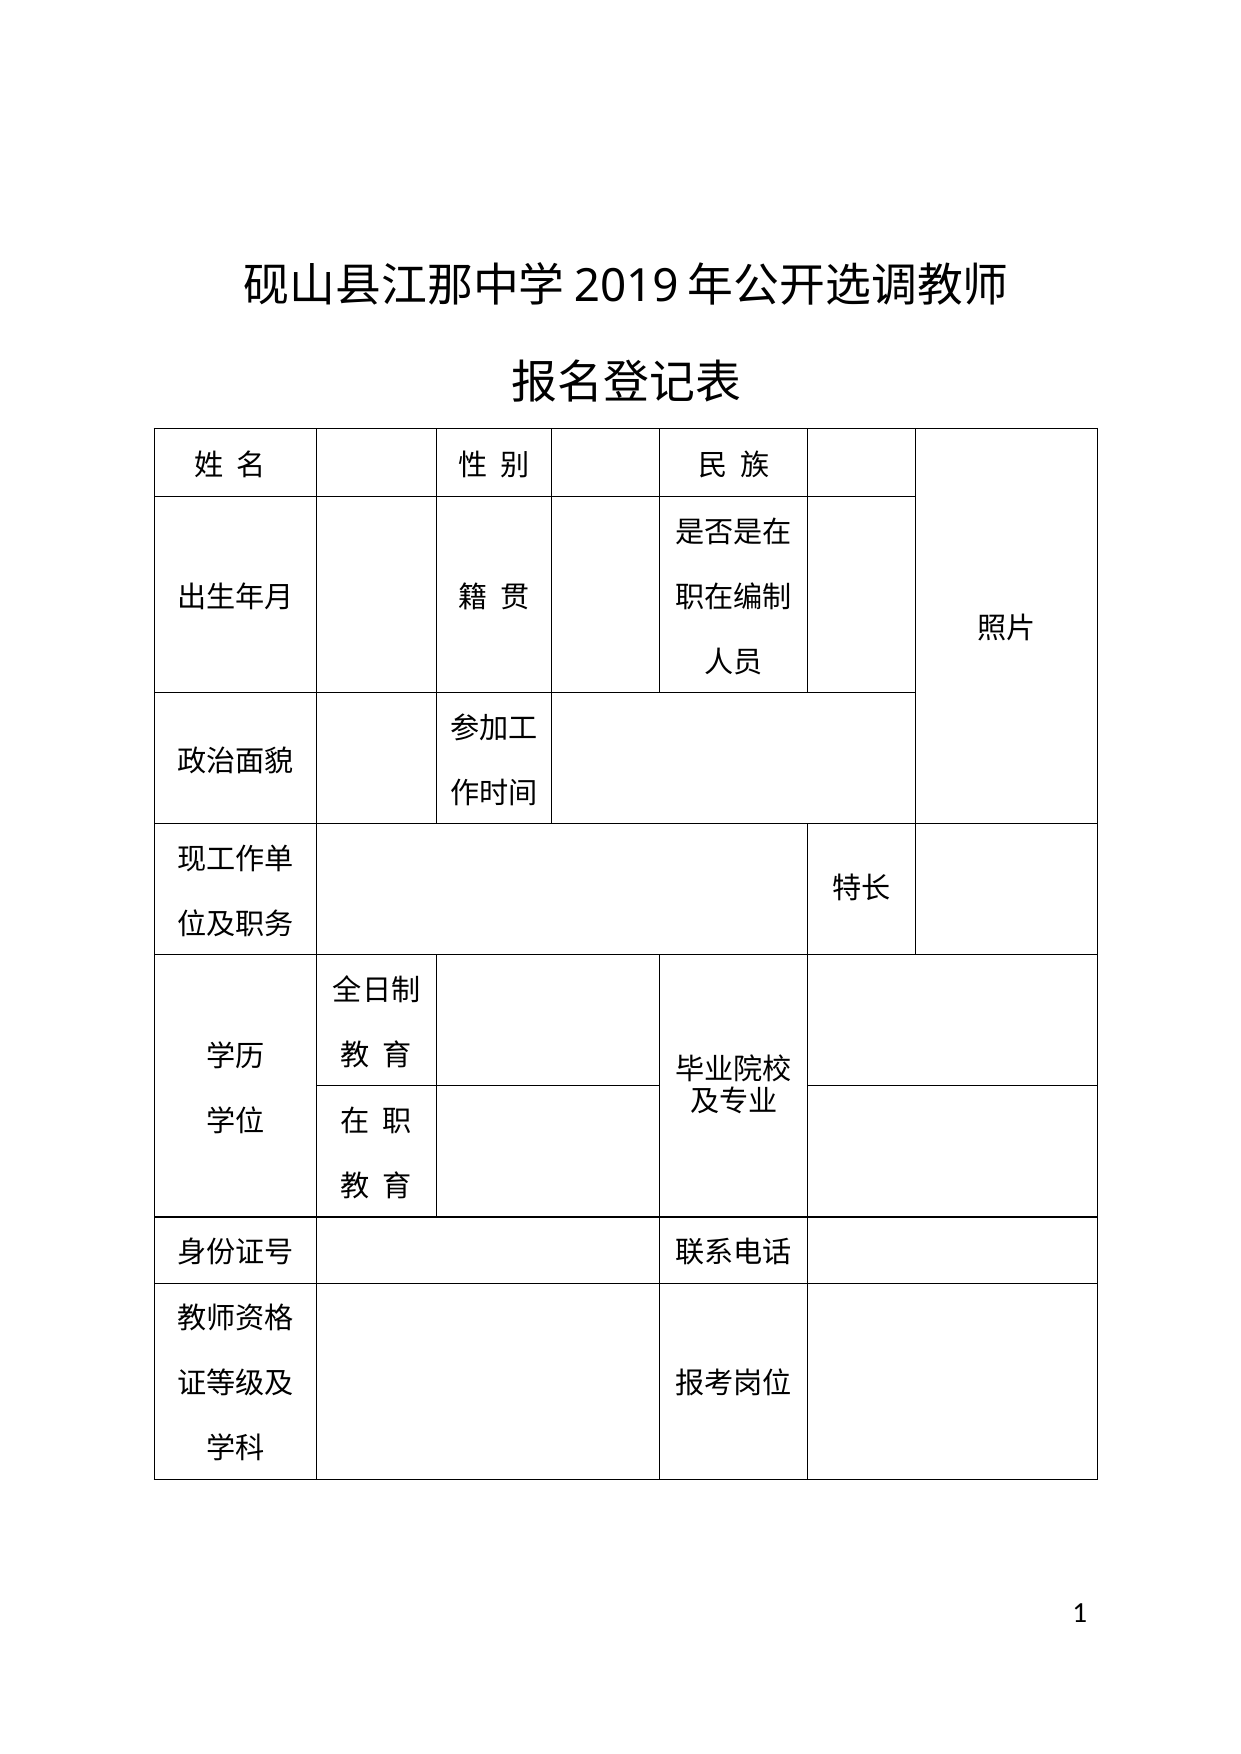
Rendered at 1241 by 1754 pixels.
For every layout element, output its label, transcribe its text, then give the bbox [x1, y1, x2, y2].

table_cell [808, 497, 915, 692]
table_header [552, 429, 659, 496]
table_cell 联系电话 [660, 1218, 807, 1283]
table_cell [808, 955, 1097, 1085]
table_cell 现工作单位及职务 [155, 824, 316, 954]
text 报名登记表 [165, 330, 1087, 428]
table_cell [552, 497, 659, 692]
table_cell [808, 1284, 1097, 1479]
table_cell 特长 [808, 824, 915, 954]
table_cell 报考岗位 [660, 1284, 807, 1479]
table_cell [317, 497, 436, 692]
table_cell [808, 1218, 1097, 1283]
table_cell [437, 955, 659, 1085]
table_cell 出生年月 [155, 497, 316, 692]
table_header 民 族 [660, 429, 807, 496]
table_cell 政治面貌 [155, 693, 316, 823]
table_cell 籍 贯 [437, 497, 551, 692]
table_header 姓 名 [155, 429, 316, 496]
table_cell 在 职 教 育 [317, 1086, 436, 1216]
table_header 性 别 [437, 429, 551, 496]
table_cell 是否是在职在编制人员 [660, 497, 807, 692]
table_header [317, 429, 436, 496]
table_cell [317, 824, 807, 954]
table_cell 身份证号 [155, 1218, 316, 1283]
table_cell [317, 1284, 659, 1479]
table_cell [916, 824, 1097, 954]
table_header [808, 429, 915, 496]
table_cell 参加工作时间 [437, 693, 551, 823]
table_header 照片 [916, 429, 1097, 823]
table_cell 学历 学位 [155, 955, 316, 1216]
table_cell [808, 1086, 1097, 1216]
table_cell [552, 693, 915, 823]
table_cell 教师资格证等级及学科 [155, 1284, 316, 1479]
table_cell 全日制 教 育 [317, 955, 436, 1085]
table_cell [437, 1086, 659, 1216]
table_cell [317, 1218, 659, 1283]
table_cell 毕业院校及专业 [660, 955, 807, 1216]
table_cell [317, 693, 436, 823]
text 砚山县江那中学2019年公开选调教师 [165, 233, 1087, 330]
